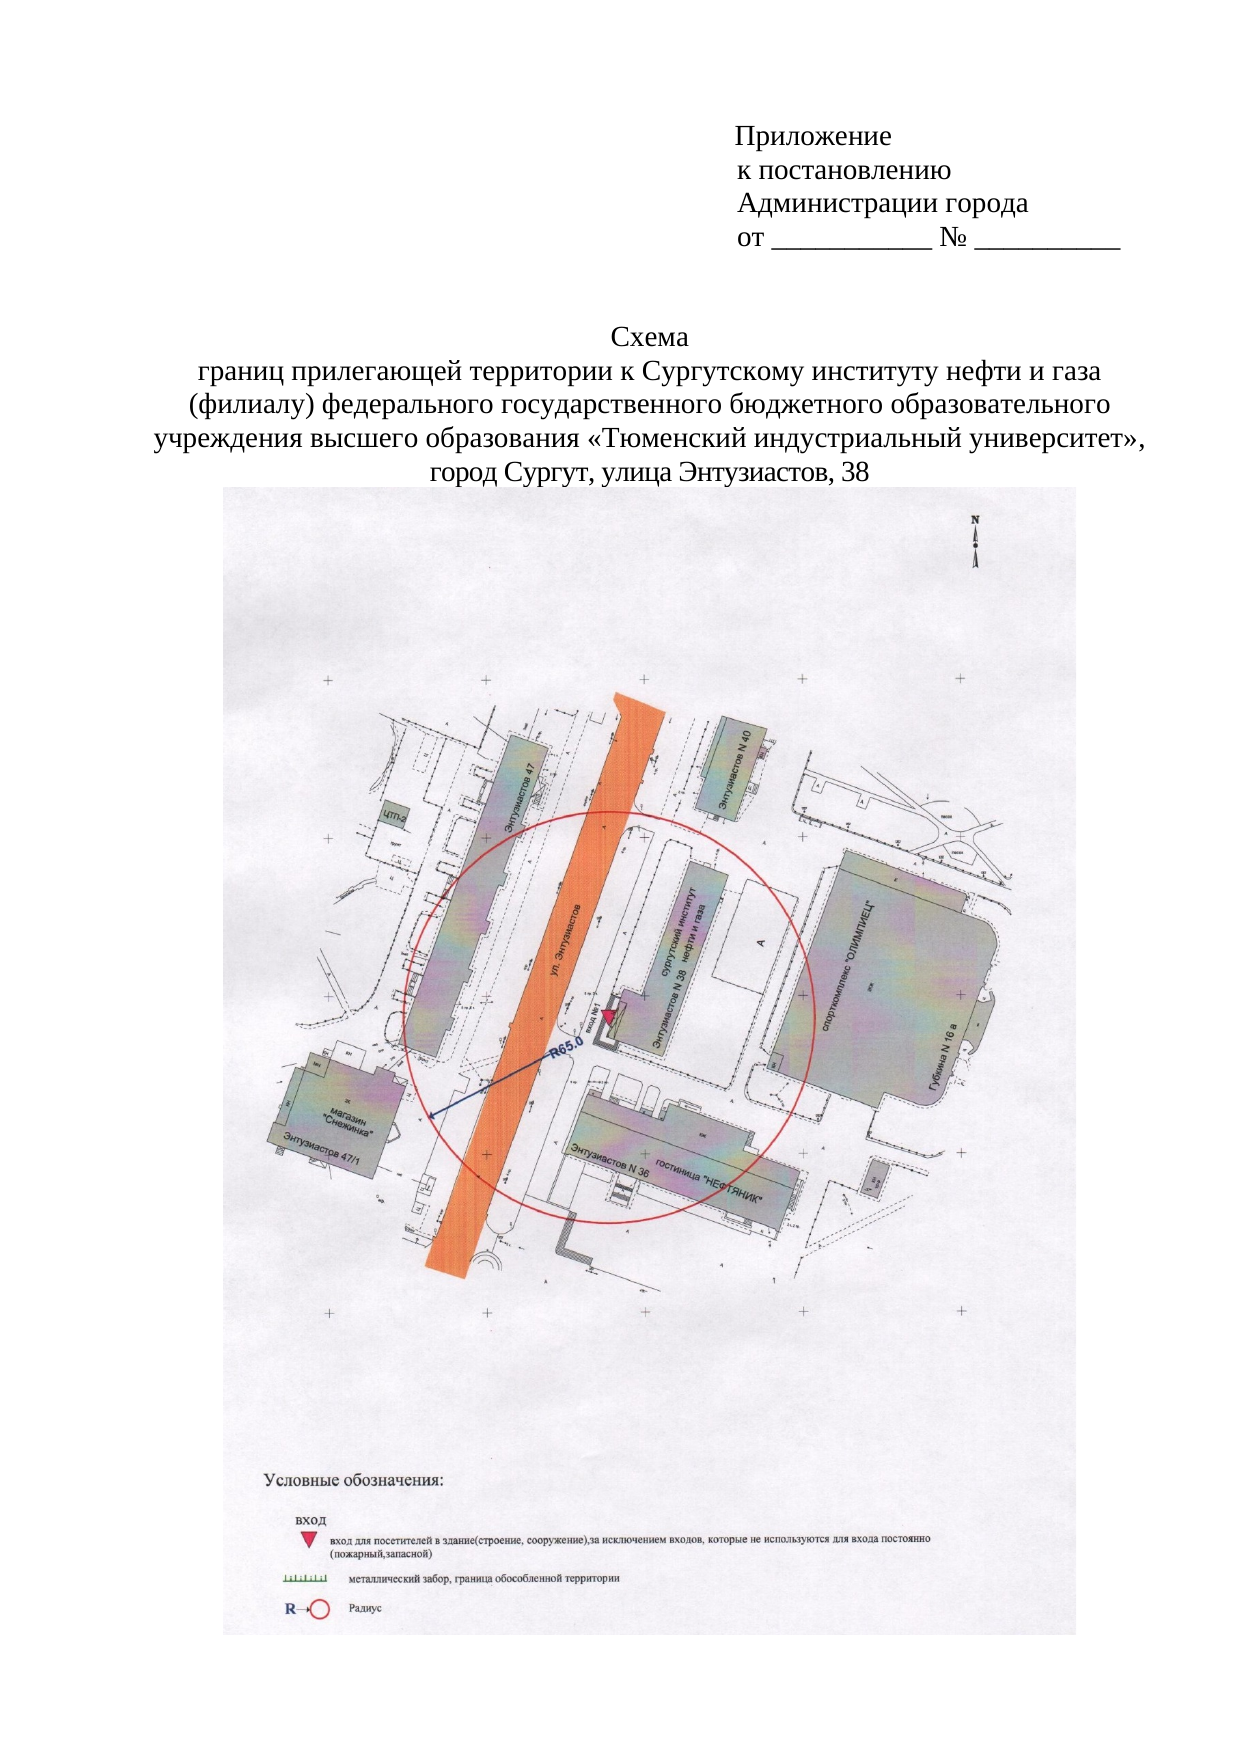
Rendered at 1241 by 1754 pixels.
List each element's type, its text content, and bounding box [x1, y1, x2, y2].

text (филиалу) федерального государственного бюджетного образовательного учреждения высшего образования «Тюменский индустриальный университет», [118, 387, 1181, 454]
text город Сургут, улица Энтузиастов, 38 [118, 454, 1181, 487]
text Схема [118, 319, 1181, 353]
text к постановлению [737, 152, 1181, 185]
text от ___________ № __________ [737, 219, 1181, 252]
text границ прилегающей территории к Сургутскому институту нефти и газа [118, 353, 1181, 387]
text Приложение [118, 118, 1181, 152]
text Администрации города [737, 185, 1181, 219]
picture [223, 487, 1077, 1635]
